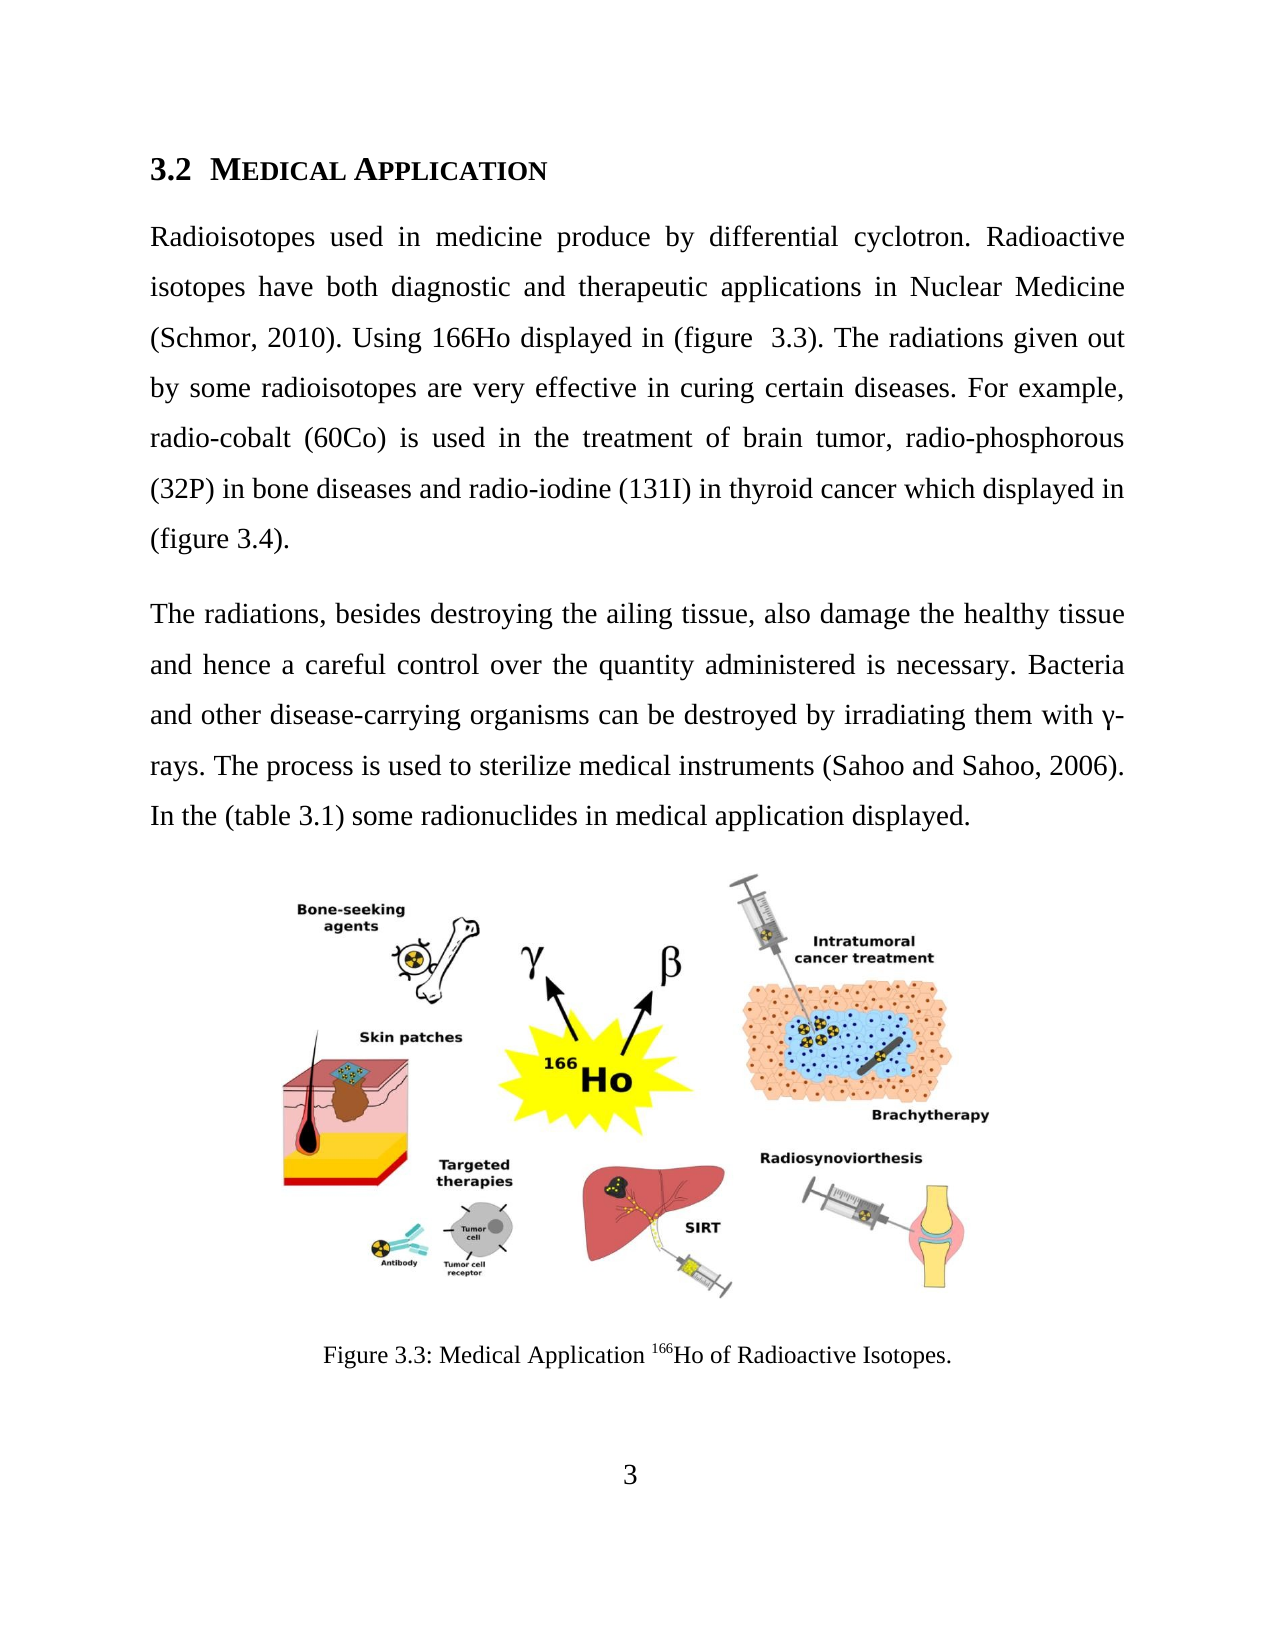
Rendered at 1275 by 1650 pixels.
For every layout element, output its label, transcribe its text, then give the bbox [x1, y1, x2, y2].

picture [281, 873, 990, 1299]
list MEDICAL APPLICATION [150, 150, 1171, 188]
text The radiations, besides destroying the ailing tissue, also damage the healthy tissue and hence a careful control over the quantity administered is necessary. Bacteria and other disease-carrying organisms can be destroyed by irradiating them with γ- rays. The process is used to sterilize medical instruments (Sahoo and Sahoo, 2006). In the (table 3.1) some radionuclides in medical application displayed. [150, 597, 1126, 831]
text Radioisotopes used in medicine produce by differential cyclotron. Radioactive isotopes have both diagnostic and therapeutic applications in Nuclear Medicine (Schmor, 2010). Using 166Ho displayed in (figure 3.3). The radiations given out by some radioisotopes are very effective in curing certain diseases. For example, radio-cobalt (60Co) is used in the treatment of brain tumor, radio-phosphorous (32P) in bone diseases and radio-iodine (131I) in thyroid cancer which displayed in (figure 3.4). [150, 219, 1126, 555]
text Figure 3.3: Medical Application 166Ho of Radioactive Isotopes. [186, 1340, 1089, 1369]
